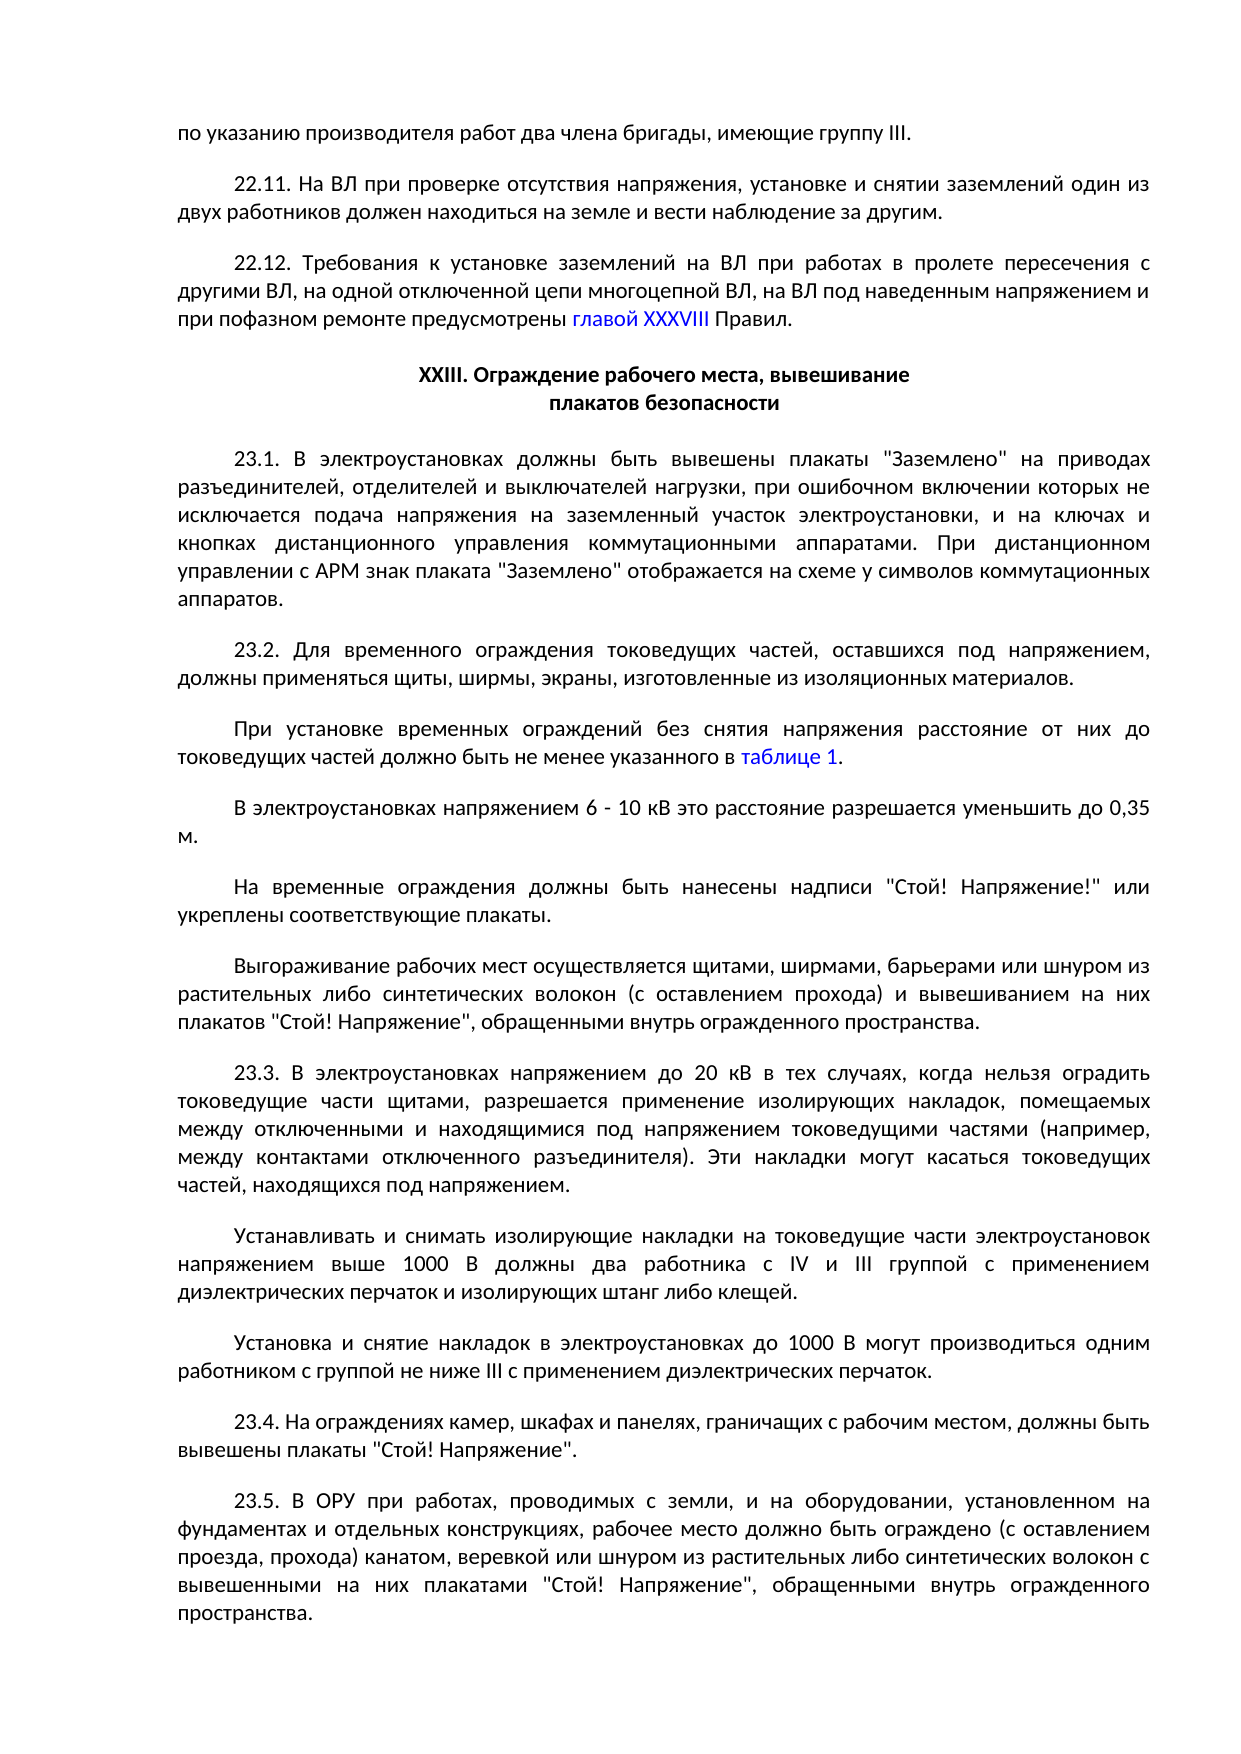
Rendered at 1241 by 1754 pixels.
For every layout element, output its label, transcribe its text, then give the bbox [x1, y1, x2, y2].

text 23.5. В ОРУ при работах, проводимых с земли, и на оборудовании, установленном на фундаментах и отдельных конструкциях, рабочее место должно быть ограждено (с оставлением проезда, прохода) канатом, веревкой или шнуром из растительных либо синтетических волокон с вывешенными на них плакатами "Стой! Напряжение", обращенными внутрь огражденного пространства. [177, 1486, 1152, 1626]
text Установка и снятие накладок в электроустановках до 1000 В могут производиться одним работником с группой не ниже III с применением диэлектрических перчаток. [177, 1328, 1152, 1384]
text Устанавливать и снимать изолирующие накладки на токоведущие части электроустановок напряжением выше 1000 В должны два работника с IV и III группой с применением диэлектрических перчаток и изолирующих штанг либо клещей. [177, 1221, 1152, 1305]
title XXIII. Ограждение рабочего места, вывешивание [177, 360, 1152, 388]
title плакатов безопасности [177, 388, 1152, 416]
text 23.4. На ограждениях камер, шкафах и панелях, граничащих с рабочим местом, должны быть вывешены плакаты "Стой! Напряжение". [177, 1407, 1152, 1463]
text При установке временных ограждений без снятия напряжения расстояние от них до токоведущих частей должно быть не менее указанного в таблице 1. [177, 714, 1152, 770]
text В электроустановках напряжением 6 - 10 кВ это расстояние разрешается уменьшить до 0,35 м. [177, 793, 1152, 849]
text 22.12. Требования к установке заземлений на ВЛ при работах в пролете пересечения с другими ВЛ, на одной отключенной цепи многоцепной ВЛ, на ВЛ под наведенным напряжением и при пофазном ремонте предусмотрены главой XXXVIII Правил. [177, 248, 1152, 332]
text 22.11. На ВЛ при проверке отсутствия напряжения, установке и снятии заземлений один из двух работников должен находиться на земле и вести наблюдение за другим. [177, 169, 1152, 225]
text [177, 118, 1152, 146]
text 23.3. В электроустановках напряжением до 20 кВ в тех случаях, когда нельзя оградить токоведущие части щитами, разрешается применение изолирующих накладок, помещаемых между отключенными и находящимися под напряжением токоведущими частями (например, между контактами отключенного разъединителя). Эти накладки могут касаться токоведущих частей, находящихся под напряжением. [177, 1058, 1152, 1198]
text 23.2. Для временного ограждения токоведущих частей, оставшихся под напряжением, должны применяться щиты, ширмы, экраны, изготовленные из изоляционных материалов. [177, 635, 1152, 691]
text Выгораживание рабочих мест осуществляется щитами, ширмами, барьерами или шнуром из растительных либо синтетических волокон (с оставлением прохода) и вывешиванием на них плакатов "Стой! Напряжение", обращенными внутрь огражденного пространства. [177, 951, 1152, 1035]
text На временные ограждения должны быть нанесены надписи "Стой! Напряжение!" или укреплены соответствующие плакаты. [177, 872, 1152, 928]
text 23.1. В электроустановках должны быть вывешены плакаты "Заземлено" на приводах разъединителей, отделителей и выключателей нагрузки, при ошибочном включении которых не исключается подача напряжения на заземленный участок электроустановки, и на ключах и кнопках дистанционного управления коммутационными аппаратами. При дистанционном управлении с АРМ знак плаката "Заземлено" отображается на схеме у символов коммутационных аппаратов. [177, 444, 1152, 612]
